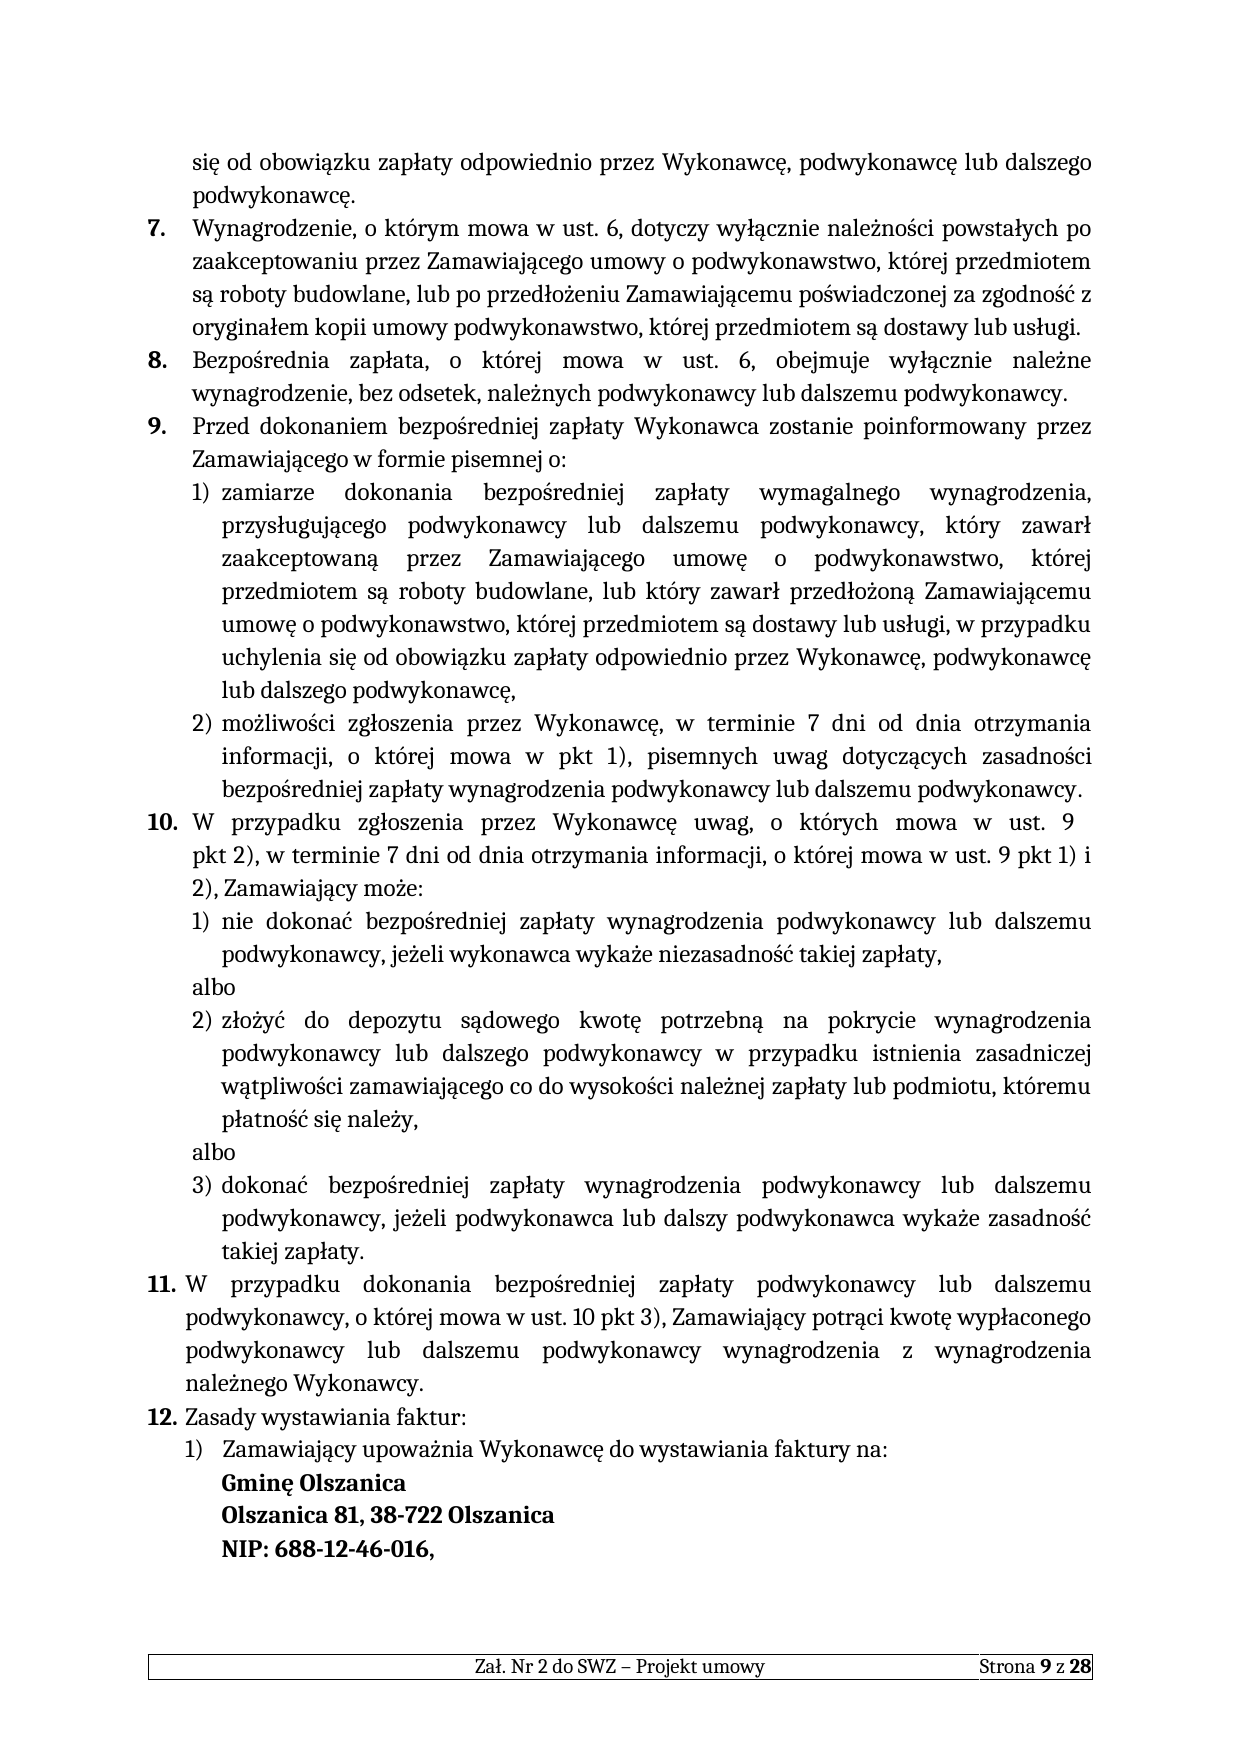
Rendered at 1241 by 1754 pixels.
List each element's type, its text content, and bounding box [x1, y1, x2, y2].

text Gminę Olszanica [221, 1468, 1093, 1497]
list albo [192, 1138, 1093, 1167]
list możliwości zgłoszenia przez Wykonawcę, w terminie 7 dni od dnia otrzymania informacji, o której mowa w pkt 1), pisemnych uwag dotyczących zasadności bezpośredniej zapłaty wynagrodzenia podwykonawcy lub dalszemu podwykonawcy. [192, 709, 1093, 804]
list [148, 148, 1093, 209]
list Zamawiający upoważnia Wykonawcę do wystawiania faktury na: [185, 1435, 1093, 1464]
list W przypadku dokonania bezpośredniej zapłaty podwykonawcy lub dalszemu podwykonawcy, o której mowa w ust. 10 pkt 3), Zamawiający potrąci kwotę wypłaconego podwykonawcy lub dalszemu podwykonawcy wynagrodzenia z wynagrodzenia należnego Wykonawcy. [148, 1270, 1093, 1398]
text Olszanica 81, 38-722 Olszanica [221, 1501, 1093, 1530]
list Przed dokonaniem bezpośredniej zapłaty Wykonawca zostanie poinformowany przez Zamawiającego w formie pisemnej o: [148, 412, 1093, 473]
list nie dokonać bezpośredniej zapłaty wynagrodzenia podwykonawcy lub dalszemu podwykonawcy, jeżeli wykonawca wykaże niezasadność takiej zapłaty, [192, 907, 1093, 969]
list Zasady wystawiania faktur: [148, 1402, 1093, 1431]
text NIP: 688-12-46-016, [221, 1534, 1093, 1563]
list albo [192, 973, 1093, 1002]
list W przypadku zgłoszenia przez Wykonawcę uwag, o których mowa w ust. 9 pkt 2), w terminie 7 dni od dnia otrzymania informacji, o której mowa w ust. 9 pkt 1) i 2), Zamawiający może: [148, 808, 1093, 903]
list złożyć do depozytu sądowego kwotę potrzebną na pokrycie wynagrodzenia podwykonawcy lub dalszego podwykonawcy w przypadku istnienia zasadniczej wątpliwości zamawiającego co do wysokości należnej zapłaty lub podmiotu, któremu płatność się należy, [192, 1006, 1093, 1134]
list Wynagrodzenie, o którym mowa w ust. 6, dotyczy wyłącznie należności powstałych po zaakceptowaniu przez Zamawiającego umowy o podwykonawstwo, której przedmiotem są roboty budowlane, lub po przedłożeniu Zamawiającemu poświadczonej za zgodność z oryginałem kopii umowy podwykonawstwo, której przedmiotem są dostawy lub usługi. [148, 214, 1093, 341]
list zamiarze dokonania bezpośredniej zapłaty wymagalnego wynagrodzenia, przysługującego podwykonawcy lub dalszemu podwykonawcy, który zawarł zaakceptowaną przez Zamawiającego umowę o podwykonawstwo, której przedmiotem są roboty budowlane, lub który zawarł przedłożoną Zamawiającemu umowę o podwykonawstwo, której przedmiotem są dostawy lub usługi, w przypadku uchylenia się od obowiązku zapłaty odpowiednio przez Wykonawcę, podwykonawcę lub dalszego podwykonawcę, [192, 478, 1093, 705]
list dokonać bezpośredniej zapłaty wynagrodzenia podwykonawcy lub dalszemu podwykonawcy, jeżeli podwykonawca lub dalszy podwykonawca wykaże zasadność takiej zapłaty. [192, 1171, 1093, 1266]
list Bezpośrednia zapłata, o której mowa w ust. 6, obejmuje wyłącznie należne wynagrodzenie, bez odsetek, należnych podwykonawcy lub dalszemu podwykonawcy. [148, 346, 1093, 407]
